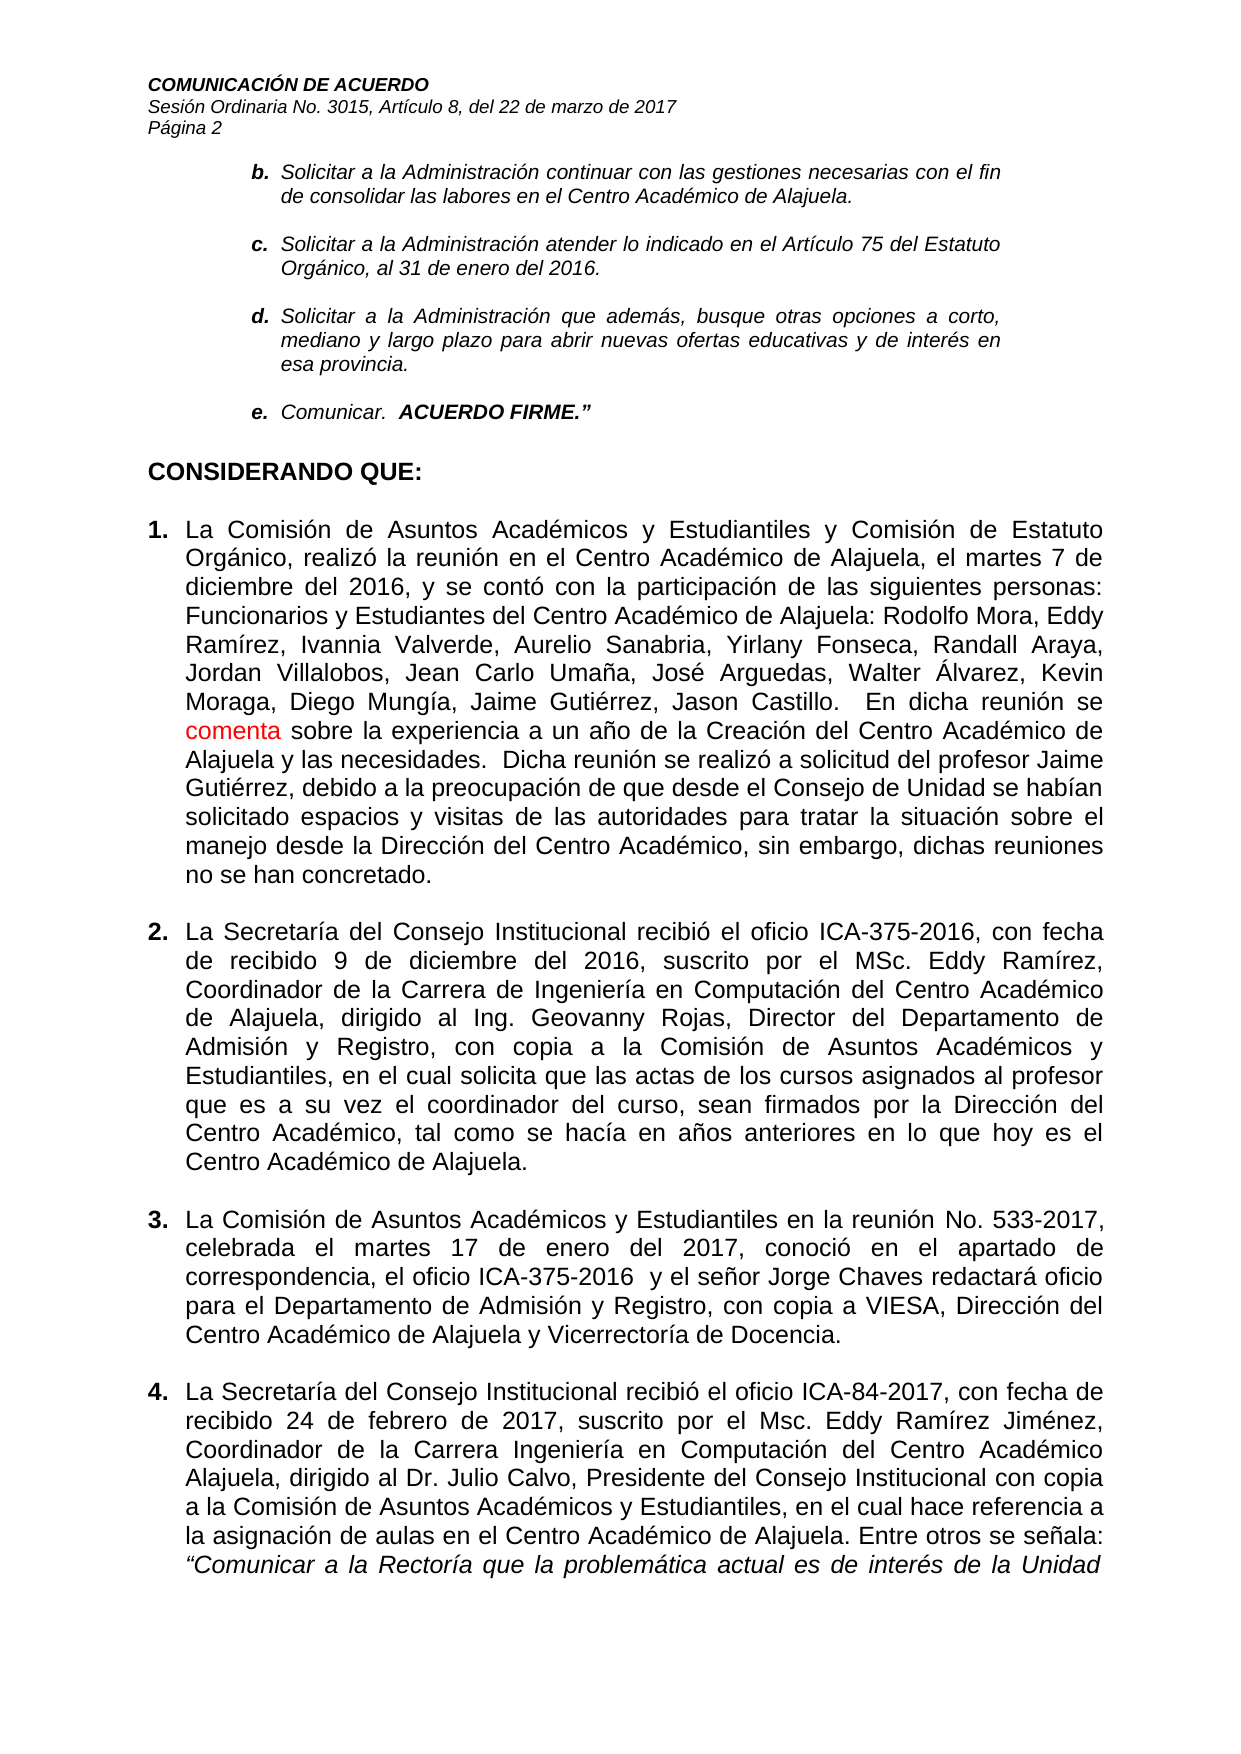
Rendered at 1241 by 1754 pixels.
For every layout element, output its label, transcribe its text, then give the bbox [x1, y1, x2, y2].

list Solicitar a la Administración que además, busque otras opciones a corto, mediano y largo plazo para abrir nuevas ofertas educativas y de interés en esa provincia. [251, 304, 1004, 376]
list Solicitar a la Administración atender lo indicado en el Artículo 75 del Estatuto Orgánico, al 31 de enero del 2016. [251, 232, 1004, 280]
list Comunicar. ACUERDO FIRME.” [251, 400, 1004, 424]
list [148, 1377, 1105, 1578]
list La Comisión de Asuntos Académicos y Estudiantiles y Comisión de Estatuto Orgánico, realizó la reunión en el Centro Académico de Alajuela, el martes 7 de diciembre del 2016, y se contó con la participación de las siguientes personas: Funcionarios y Estudiantes del Centro Académico de Alajuela: Rodolfo Mora, Eddy Ramírez, Ivannia Valverde, Aurelio Sanabria, Yirlany Fonseca, Randall Araya, Jordan Villalobos, Jean Carlo Umaña, José Arguedas, Walter Álvarez, Kevin Moraga, Diego Mungía, Jaime Gutiérrez, Jason Castillo. En dicha reunión se comenta sobre la experiencia a un año de la Creación del Centro Académico de Alajuela y las necesidades. Dicha reunión se realizó a solicitud del profesor Jaime Gutiérrez, debido a la preocupación de que desde el Consejo de Unidad se habían solicitado espacios y visitas de las autoridades para tratar la situación sobre el manejo desde la Dirección del Centro Académico, sin embargo, dichas reuniones no se han concretado. [148, 515, 1105, 888]
list Solicitar a la Administración continuar con las gestiones necesarias con el fin de consolidar las labores en el Centro Académico de Alajuela. [251, 160, 1004, 208]
list La Comisión de Asuntos Académicos y Estudiantiles en la reunión No. 533-2017, celebrada el martes 17 de enero del 2017, conoció en el apartado de correspondencia, el oficio ICA-375-2016 y el señor Jorge Chaves redactará oficio para el Departamento de Admisión y Registro, con copia a VIESA, Dirección del Centro Académico de Alajuela y Vicerrectoría de Docencia. [148, 1205, 1105, 1348]
list La Secretaría del Consejo Institucional recibió el oficio ICA-375-2016, con fecha de recibido 9 de diciembre del 2016, suscrito por el MSc. Eddy Ramírez, Coordinador de la Carrera de Ingeniería en Computación del Centro Académico de Alajuela, dirigido al Ing. Geovanny Rojas, Director del Departamento de Admisión y Registro, con copia a la Comisión de Asuntos Académicos y Estudiantiles, en el cual solicita que las actas de los cursos asignados al profesor que es a su vez el coordinador del curso, sean firmados por la Dirección del Centro Académico, tal como se hacía en años anteriores en lo que hoy es el Centro Académico de Alajuela. [148, 917, 1105, 1176]
text Considerando que: [148, 457, 1092, 486]
